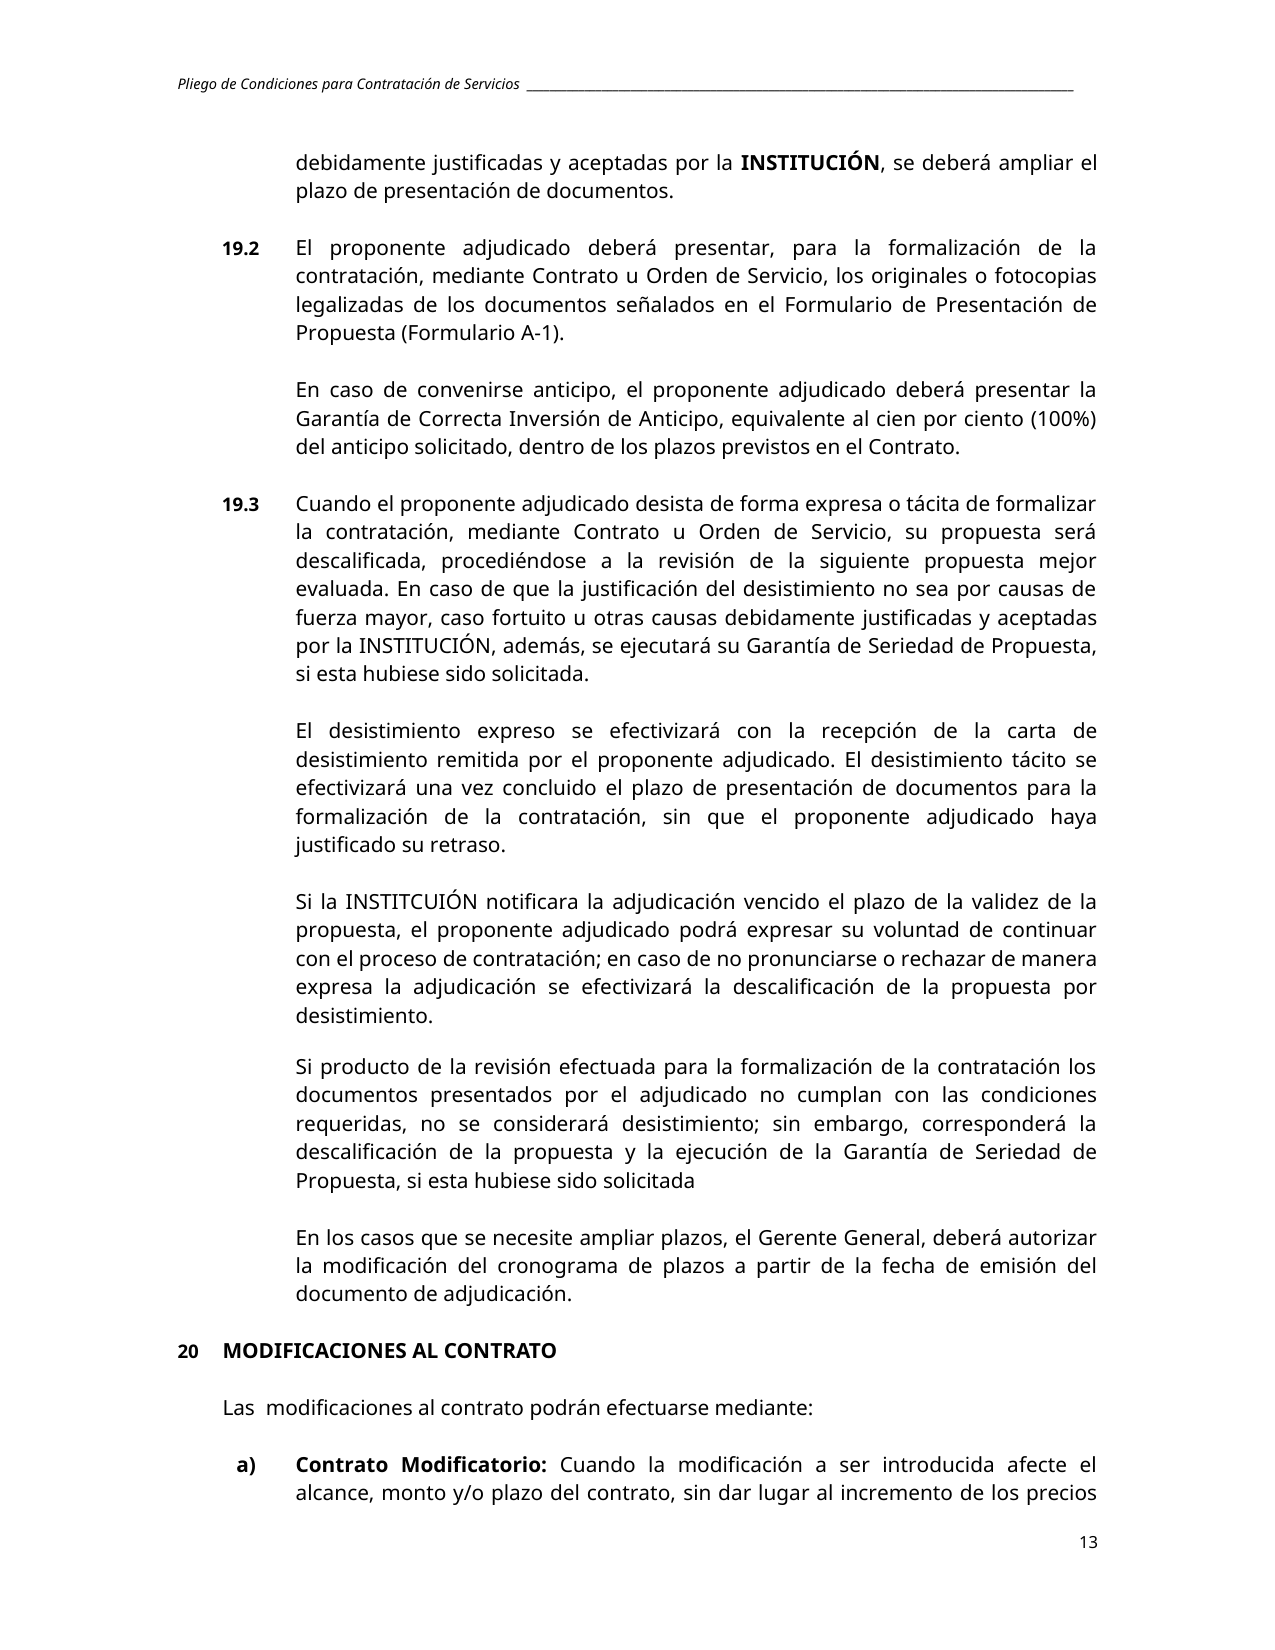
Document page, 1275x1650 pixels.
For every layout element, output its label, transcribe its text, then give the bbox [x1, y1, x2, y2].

title MODIFICACIONES AL CONTRATO [177, 1336, 1098, 1365]
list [295, 148, 1098, 204]
list Si producto de la revisión efectuada para la formalización de la contratación los documentos presentados por el adjudicado no cumplan con las condiciones requeridas, no se considerará desistimiento; sin embargo, corresponderá la descalificación de la propuesta y la ejecución de la Garantía de Seriedad de Propuesta, si esta hubiese sido solicitada [295, 1052, 1098, 1194]
list Cuando el proponente adjudicado desista de forma expresa o tácita de formalizar la contratación, mediante Contrato u Orden de Servicio, su propuesta será descalificada, procediéndose a la revisión de la siguiente propuesta mejor evaluada. En caso de que la justificación del desistimiento no sea por causas de fuerza mayor, caso fortuito u otras causas debidamente justificadas y aceptadas por la INSTITUCIÓN, además, se ejecutará su Garantía de Seriedad de Propuesta, si esta hubiese sido solicitada. [222, 489, 1098, 688]
list El proponente adjudicado deberá presentar, para la formalización de la contratación, mediante Contrato u Orden de Servicio, los originales o fotocopias legalizadas de los documentos señalados en el Formulario de Presentación de Propuesta (Formulario A-1). [222, 233, 1098, 347]
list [236, 1450, 1098, 1507]
list El desistimiento expreso se efectivizará con la recepción de la carta de desistimiento remitida por el proponente adjudicado. El desistimiento tácito se efectivizará una vez concluido el plazo de presentación de documentos para la formalización de la contratación, sin que el proponente adjudicado haya justificado su retraso. [295, 716, 1098, 859]
text Las modificaciones al contrato podrán efectuarse mediante: [177, 1393, 1098, 1422]
list En los casos que se necesite ampliar plazos, el Gerente General, deberá autorizar la modificación del cronograma de plazos a partir de la fecha de emisión del documento de adjudicación. [295, 1223, 1098, 1308]
list En caso de convenirse anticipo, el proponente adjudicado deberá presentar la Garantía de Correcta Inversión de Anticipo, equivalente al cien por ciento (100%) del anticipo solicitado, dentro de los plazos previstos en el Contrato. [295, 375, 1098, 461]
list Si la INSTITCUIÓN notificara la adjudicación vencido el plazo de la validez de la propuesta, el proponente adjudicado podrá expresar su voluntad de continuar con el proceso de contratación; en caso de no pronunciarse o rechazar de manera expresa la adjudicación se efectivizará la descalificación de la propuesta por desistimiento. [295, 887, 1098, 1029]
